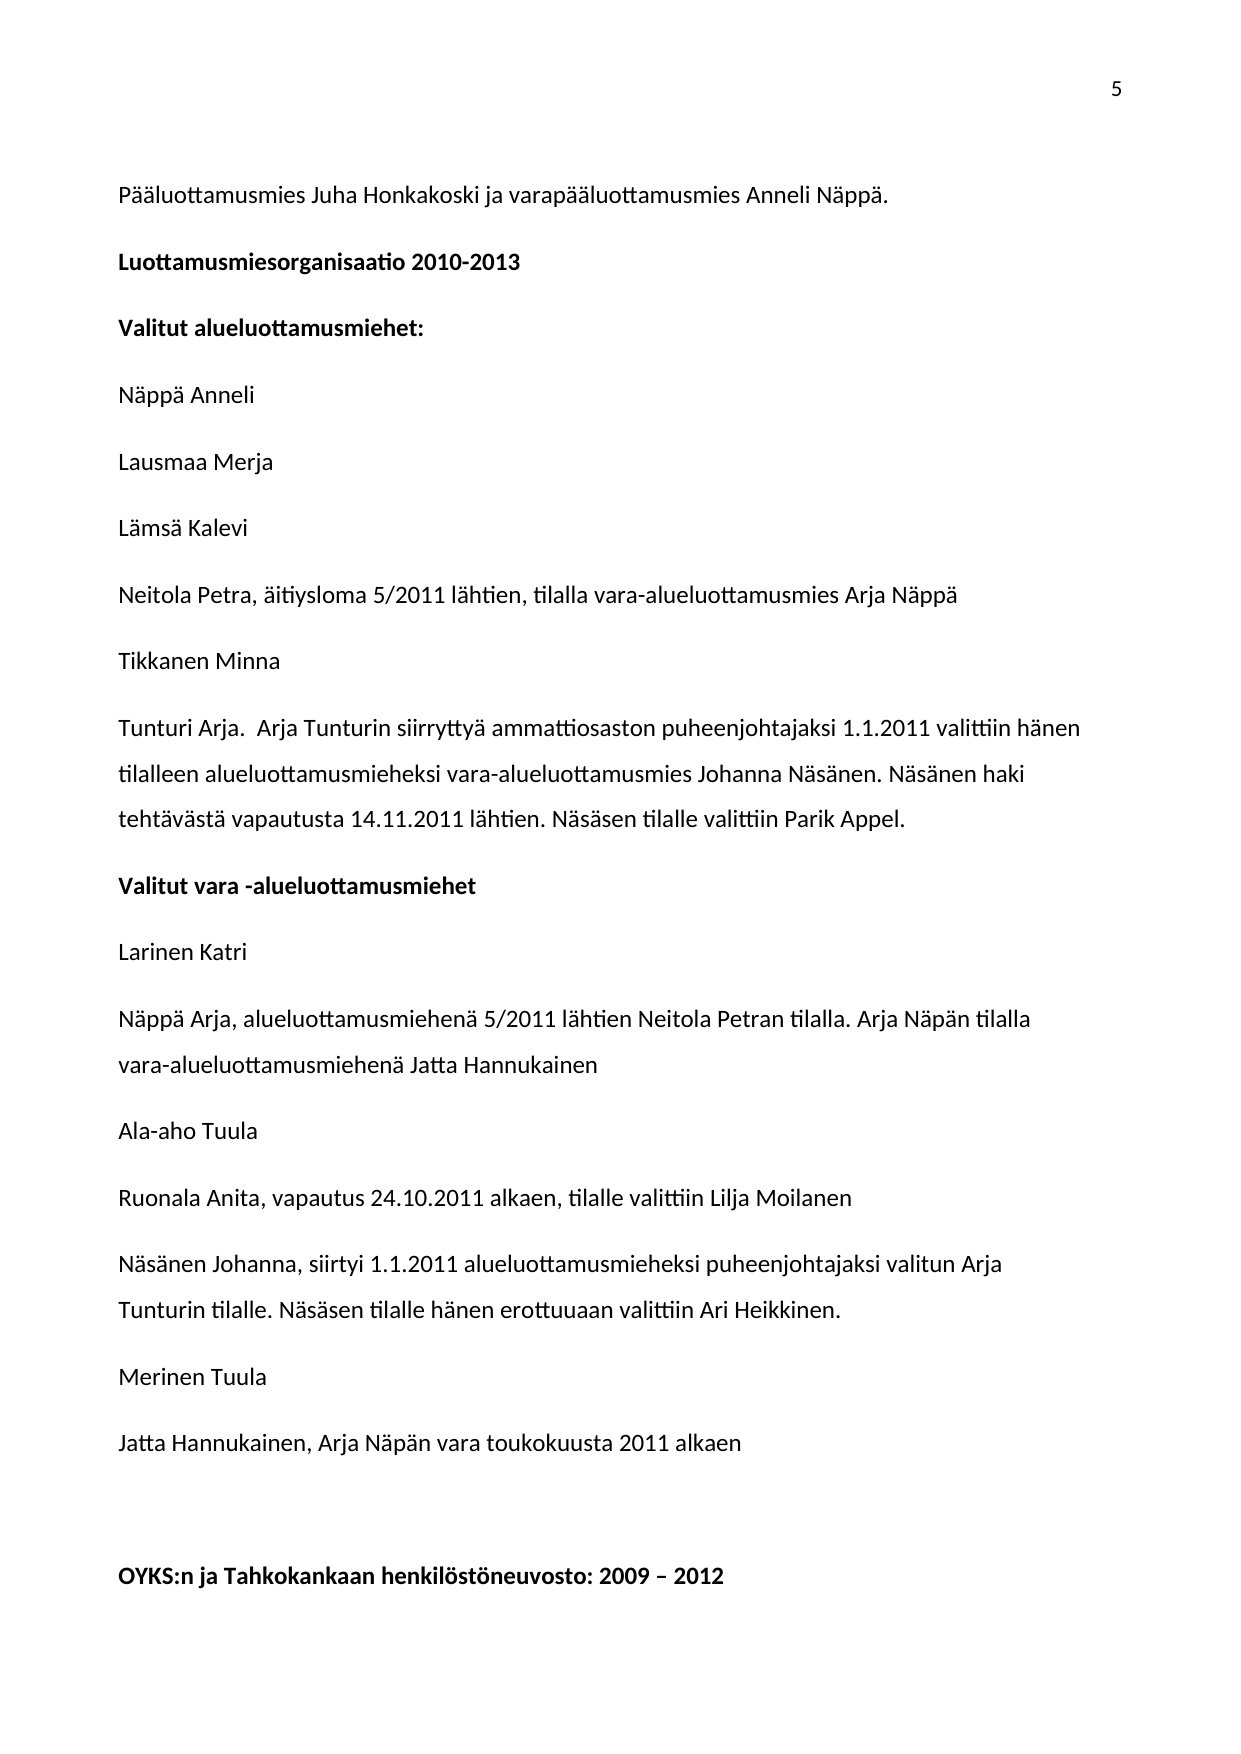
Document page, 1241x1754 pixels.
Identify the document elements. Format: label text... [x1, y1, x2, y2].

text Näppä Arja, alueluottamusmiehenä 5/2011 lähtien Neitola Petran tilalla. Arja Näpän tilalla vara-alueluottamusmiehenä Jatta Hannukainen [118, 1003, 1070, 1079]
text Lämsä Kalevi [118, 512, 1122, 543]
text Valitut vara -alueluottamusmiehet [118, 870, 1122, 901]
text Tikkanen Minna [118, 645, 1122, 676]
text Neitola Petra, äitiysloma 5/2011 lähtien, tilalla vara-alueluottamusmies Arja Näppä [118, 579, 1122, 609]
text Merinen Tuula [118, 1361, 1070, 1391]
text Lausmaa Merja [118, 446, 1122, 476]
text Valitut alueluottamusmiehet: [118, 313, 1122, 343]
text Näsänen Johanna, siirtyi 1.1.2011 alueluottamusmieheksi puheenjohtajaksi valitun Arja Tunturin tilalle. Näsäsen tilalle hänen erottuuaan valittiin Ari Heikkinen. [118, 1248, 1070, 1325]
text Larinen Katri [118, 937, 1070, 967]
text Ruonala Anita, vapautus 24.10.2011 alkaen, tilalle valittiin Lilja Moilanen [118, 1182, 1070, 1212]
text Tunturi Arja. Arja Tunturin siirryttyä ammattiosaston puheenjohtajaksi 1.1.2011 valittiin hänen tilalleen alueluottamusmieheksi vara-alueluottamusmies Johanna Näsänen. Näsänen haki tehtävästä vapautusta 14.11.2011 lähtien. Näsäsen tilalle valittiin Parik Appel. [118, 712, 1122, 834]
text Luottamusmiesorganisaatio 2010-2013 [118, 246, 1122, 277]
text Ala-aho Tuula [118, 1115, 1070, 1146]
text OYKS:n ja Tahkokankaan henkilöstöneuvosto: 2009 – 2012 [118, 1561, 1122, 1591]
text Näppä Anneli [118, 379, 1122, 410]
text Jatta Hannukainen, Arja Näpän vara toukokuusta 2011 alkaen [118, 1427, 1070, 1458]
text Pääluottamusmies Juha Honkakoski ja varapääluottamusmies Anneli Näppä. [118, 179, 1122, 210]
